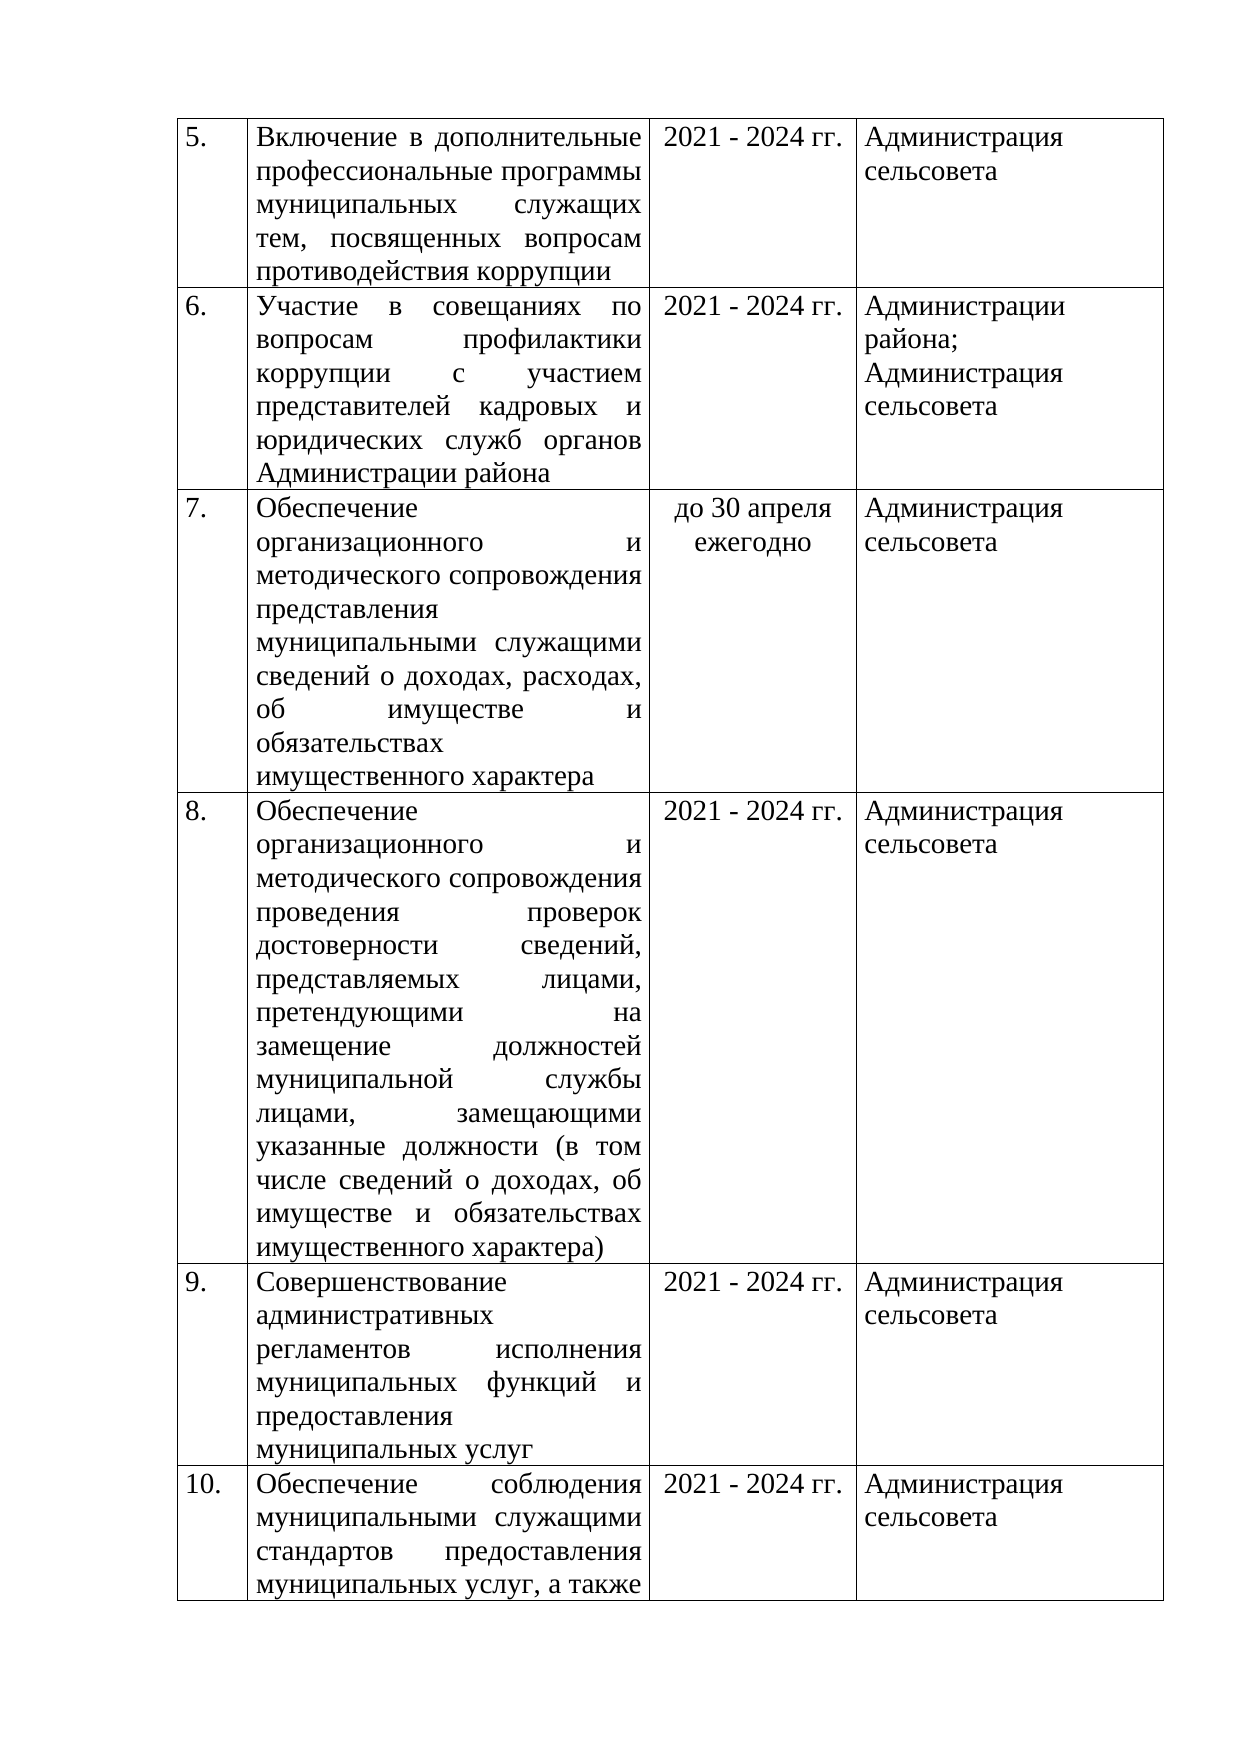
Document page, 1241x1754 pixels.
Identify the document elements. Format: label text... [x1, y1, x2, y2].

table_cell Участие в совещаниях по вопросам профилактики коррупции с участием представителей кадровых и юридических служб органов Администрации района [248, 288, 649, 489]
table_cell до 30 апреля ежегодно [650, 490, 856, 792]
table_cell 8. [178, 793, 247, 1263]
table_cell 10. [178, 1466, 247, 1600]
table_cell Обеспечение организационного и методического сопровождения проведения проверок достоверности сведений, представляемых лицами, претендующими на замещение должностей муниципальной службы лицами, замещающими указанные должности (в том числе сведений о доходах, об имуществе и обязательствах имущественного характера) [248, 793, 649, 1263]
table_cell Включение в дополнительные профессиональные программы муниципальных служащих тем, посвященных вопросам противодействия коррупции [248, 119, 649, 287]
table_cell 2021 - 2024 гг. [650, 288, 856, 489]
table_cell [857, 119, 1163, 287]
table_cell 7. [178, 490, 247, 792]
table_cell 2021 - 2024 гг. [650, 793, 856, 1263]
table_cell Администрации района; Администрация сельсовета [857, 288, 1163, 489]
table_cell 2021 - 2024 гг. [650, 119, 856, 287]
table_cell Обеспечение организационного и методического сопровождения представления муниципальными служащими сведений о доходах, расходах, об имуществе и обязательствах имущественного характера [248, 490, 649, 792]
table_cell 6. [178, 288, 247, 489]
table_cell 2021 - 2024 гг. [650, 1264, 856, 1465]
table_cell Администрация сельсовета [857, 1264, 1163, 1465]
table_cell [857, 1466, 1163, 1600]
table_cell Совершенствование административных регламентов исполнения муниципальных функций и предоставления муниципальных услуг [248, 1264, 649, 1465]
table_cell 9. [178, 1264, 247, 1465]
table_cell Администрация сельсовета [857, 490, 1163, 792]
table_cell 2021 - 2024 гг. [650, 1466, 856, 1600]
table_cell 5. [178, 119, 247, 287]
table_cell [248, 1466, 649, 1600]
table_cell Администрация сельсовета [857, 793, 1163, 1263]
